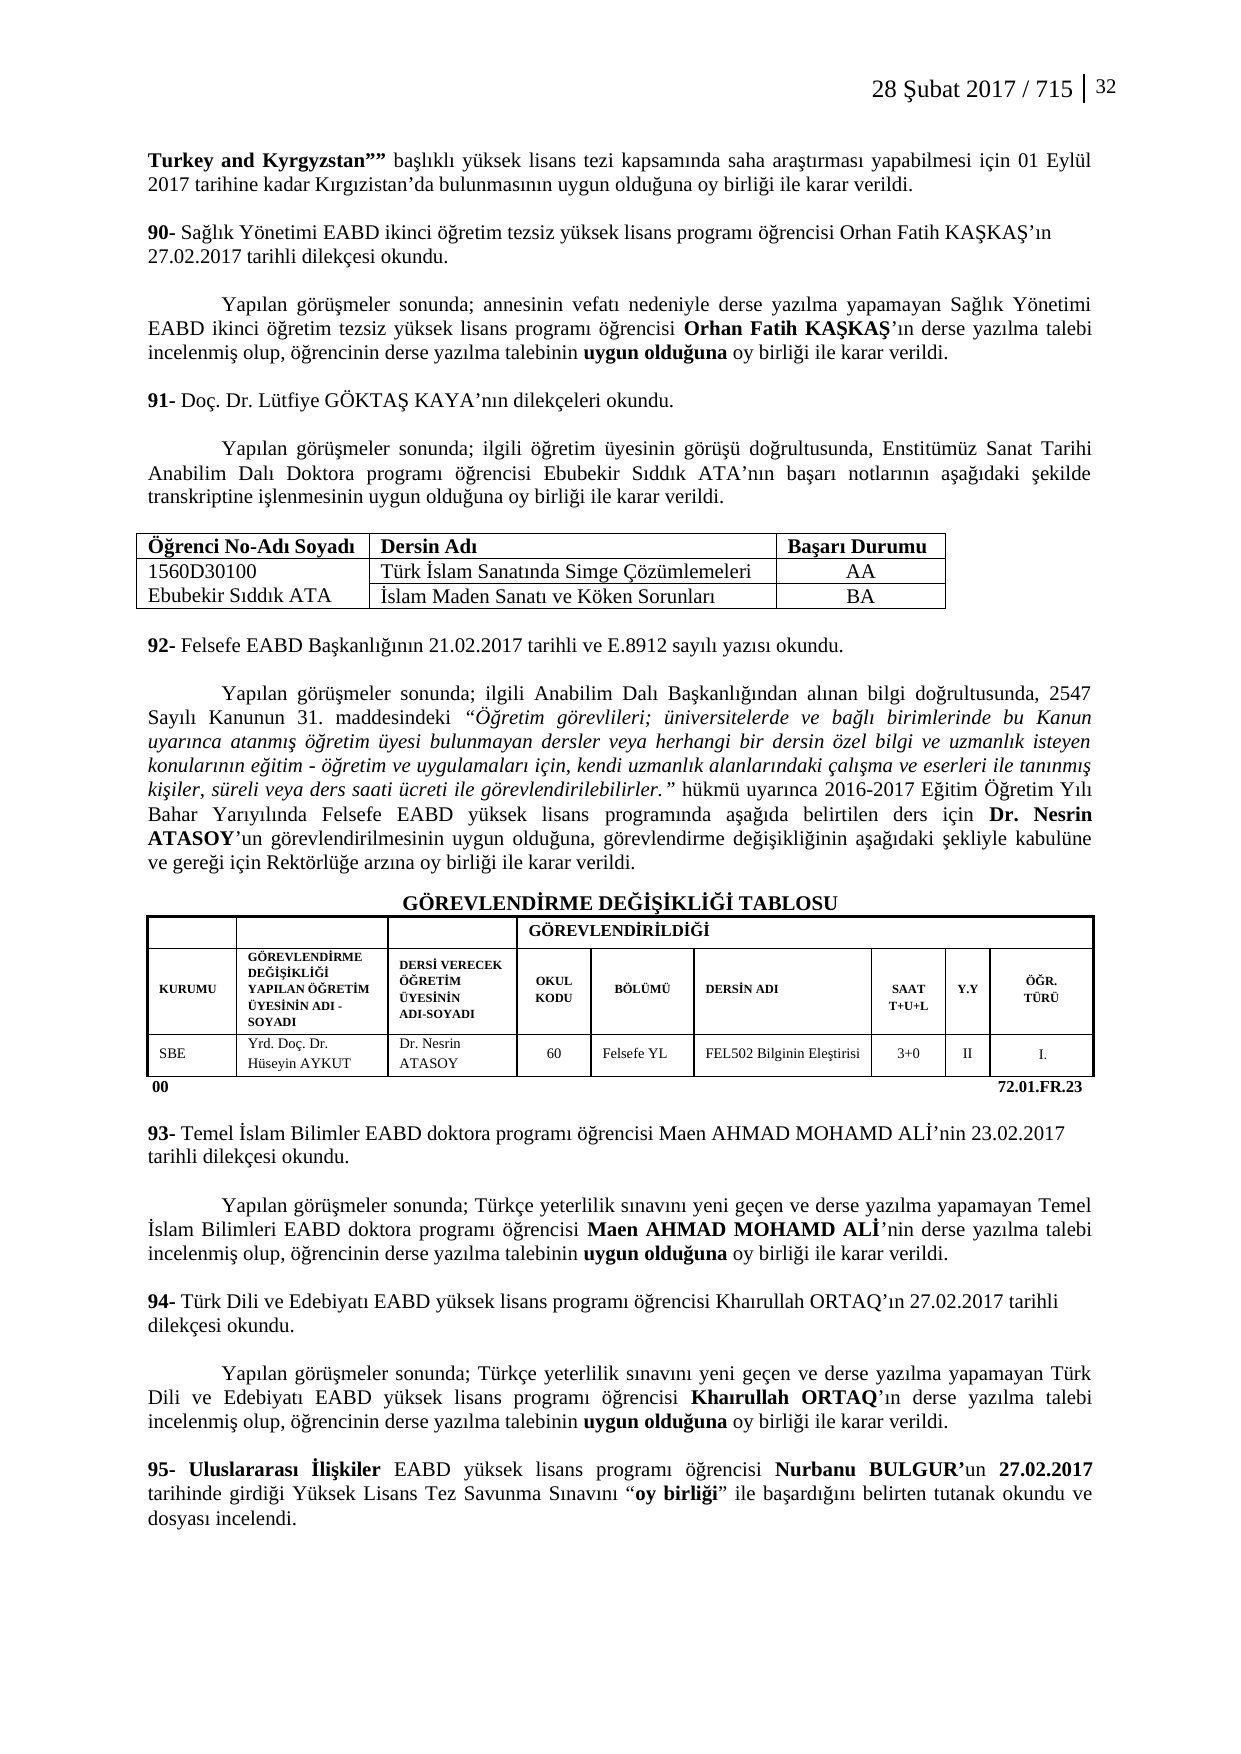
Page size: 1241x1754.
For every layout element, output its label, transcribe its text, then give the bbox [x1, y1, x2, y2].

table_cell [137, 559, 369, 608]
text 90- Sağlık Yönetimi EABD ikinci öğretim tezsiz yüksek lisans programı öğrencisi Orhan Fatih KAŞKAŞ’ın 27.02.2017 tarihli dilekçesi okundu. [148, 220, 1093, 268]
text 94- Türk Dili ve Edebiyatı EABD yüksek lisans programı öğrencisi Khaırullah ORTAQ’ın 27.02.2017 tarihli dilekçesi okundu. [148, 1289, 1093, 1337]
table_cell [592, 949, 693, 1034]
text GÖREVLENDİRME DEĞİŞİKLİĞİ TABLOSU [148, 890, 1093, 914]
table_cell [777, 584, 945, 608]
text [148, 148, 1093, 196]
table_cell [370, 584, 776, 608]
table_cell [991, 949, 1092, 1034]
text Yapılan görüşmeler sonunda; ilgili öğretim üyesinin görüşü doğrultusunda, Enstitümüz Sanat Tarihi Anabilim Dalı Doktora programı öğrencisi Ebubekir Sıddık ATA’nın başarı notlarının aşağıdaki şekilde transkriptine işlenmesinin uygun olduğuna oy birliği ile karar verildi. [148, 436, 1093, 508]
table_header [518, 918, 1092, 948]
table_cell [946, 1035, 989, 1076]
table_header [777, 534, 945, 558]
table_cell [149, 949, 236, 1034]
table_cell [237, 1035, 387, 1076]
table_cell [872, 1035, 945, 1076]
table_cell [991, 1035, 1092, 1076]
text 92- Felsefe EABD Başkanlığının 21.02.2017 tarihli ve E.8912 sayılı yazısı okundu. [148, 633, 1093, 657]
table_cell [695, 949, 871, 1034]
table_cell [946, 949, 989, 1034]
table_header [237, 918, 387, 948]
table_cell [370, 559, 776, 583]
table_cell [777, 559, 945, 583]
text 95- Uluslararası İlişkiler EABD yüksek lisans programı öğrencisi Nurbanu BULGUR’un 27.02.2017 tarihinde girdiği Yüksek Lisans Tez Savunma Sınavını “oy birliği” ile başardığını belirten tutanak okundu ve dosyası incelendi. [148, 1457, 1093, 1529]
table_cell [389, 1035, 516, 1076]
text 91- Doç. Dr. Lütfiye GÖKTAŞ KAYA’nın dilekçeleri okundu. [148, 388, 1093, 412]
text 93- Temel İslam Bilimler EABD doktora programı öğrencisi Maen AHMAD MOHAMD ALİ’nin 23.02.2017 tarihli dilekçesi okundu. [148, 1120, 1093, 1168]
text Yapılan görüşmeler sonunda; ilgili Anabilim Dalı Başkanlığından alınan bilgi doğrultusunda, 2547 Sayılı Kanunun 31. maddesindeki “Öğretim görevlileri; üniversitelerde ve bağlı birimlerinde bu Kanun uyarınca atanmış öğretim üyesi bulunmayan dersler veya herhangi bir dersin özel bilgi ve uzmanlık isteyen konularının eğitim - öğretim ve uygulamaları için, kendi uzmanlık alanlarındaki çalışma ve eserleri ile tanınmış kişiler, süreli veya ders saati ücreti ile görevlendirilebilirler.” hükmü uyarınca 2016-2017 Eğitim Öğretim Yılı Bahar Yarıyılında Felsefe EABD yüksek lisans programında aşağıda belirtilen ders için Dr. Nesrin ATASOY’un görevlendirilmesinin uygun olduğuna, görevlendirme değişikliğinin aşağıdaki şekliyle kabulüne ve gereği için Rektörlüğe arzına oy birliği ile karar verildi. [148, 681, 1093, 874]
text Yapılan görüşmeler sonunda; annesinin vefatı nedeniyle derse yazılma yapamayan Sağlık Yönetimi EABD ikinci öğretim tezsiz yüksek lisans programı öğrencisi Orhan Fatih KAŞKAŞ’ın derse yazılma talebi incelenmiş olup, öğrencinin derse yazılma talebinin uygun olduğuna oy birliği ile karar verildi. [148, 292, 1093, 364]
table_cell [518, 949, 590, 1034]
text Yapılan görüşmeler sonunda; Türkçe yeterlilik sınavını yeni geçen ve derse yazılma yapamayan Temel İslam Bilimleri EABD doktora programı öğrencisi Maen AHMAD MOHAMD ALİ’nin derse yazılma talebi incelenmiş olup, öğrencinin derse yazılma talebinin uygun olduğuna oy birliği ile karar verildi. [148, 1193, 1093, 1265]
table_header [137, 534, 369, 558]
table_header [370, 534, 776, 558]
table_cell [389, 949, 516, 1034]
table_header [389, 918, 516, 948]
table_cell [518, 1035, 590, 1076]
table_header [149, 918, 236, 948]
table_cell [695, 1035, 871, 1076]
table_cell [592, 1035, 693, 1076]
text Yapılan görüşmeler sonunda; Türkçe yeterlilik sınavını yeni geçen ve derse yazılma yapamayan Türk Dili ve Edebiyatı EABD yüksek lisans programı öğrencisi Khaırullah ORTAQ’ın derse yazılma talebi incelenmiş olup, öğrencinin derse yazılma talebinin uygun olduğuna oy birliği ile karar verildi. [148, 1361, 1093, 1433]
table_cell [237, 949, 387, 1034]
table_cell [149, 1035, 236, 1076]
text 00 72.01.FR.23 [148, 1077, 1093, 1096]
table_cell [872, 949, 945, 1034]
